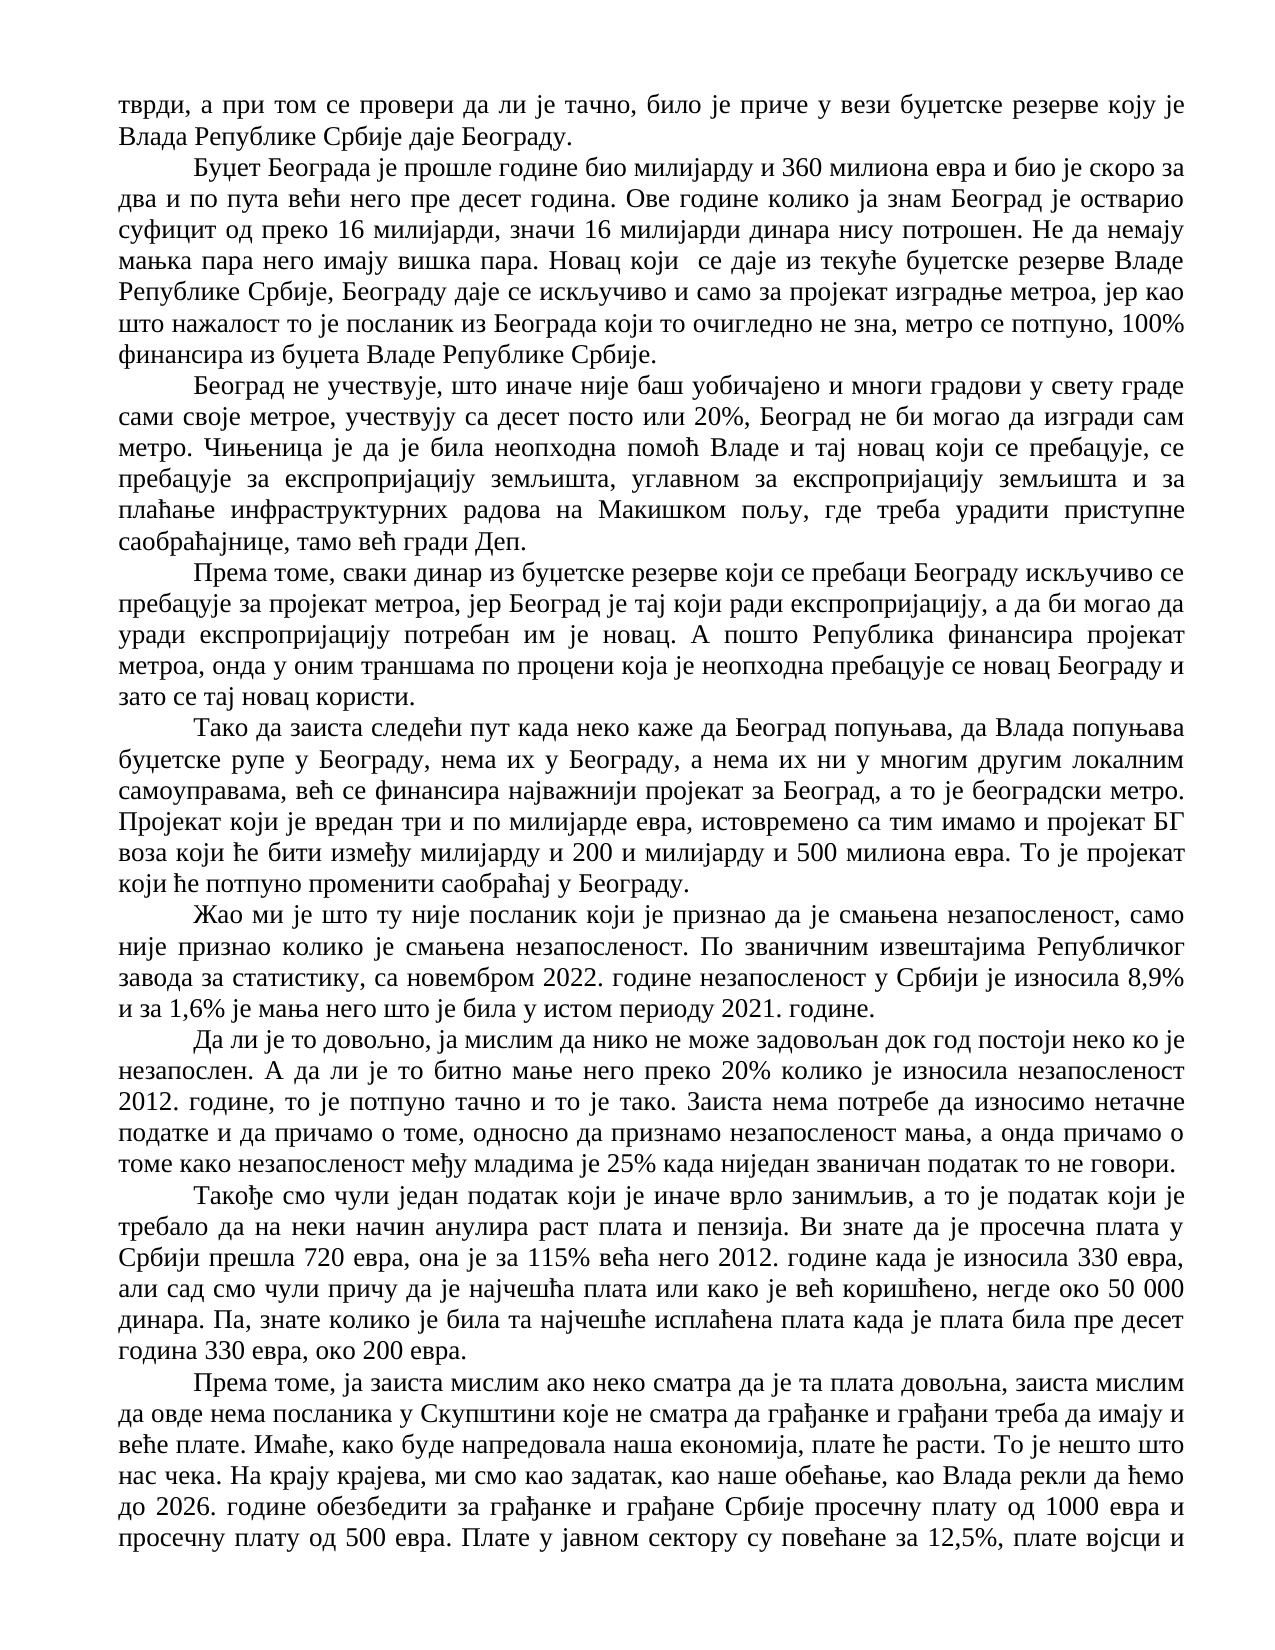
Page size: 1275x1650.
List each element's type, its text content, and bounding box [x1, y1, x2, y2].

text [118, 1366, 1186, 1552]
text Београд не учествује, што иначе није баш уобичајено и многи градови у свету граде сами своје метрое, учествују са десет посто или 20%, Београд не би могао да изгради сам метро. Чињеница је да је била неопходна помоћ Владе и тај новац који се пребацује, се пребацује за експропријацију земљишта, углавном за експропријацију земљишта и за плаћање инфраструктурних радова на Макишком пољу, где треба урадити приступне саобраћајнице, тамо већ гради Деп. [118, 369, 1186, 556]
text Такође смо чули један податак који је иначе врло занимљив, а то је податак који је требало да на неки начин анулира раст плата и пензија. Ви знате да је просечна плата у Србији прешла 720 евра, она је за 115% већа него 2012. године када је износила 330 евра, али сад смо чули причу да је најчешћа плата или како је већ коришћено, негде око 50 000 динара. Па, знате колико је била та најчешће исплаћена плата када је плата била пре десет година 330 евра, око 200 евра. [118, 1179, 1186, 1366]
text Према томе, сваки динар из буџетске резерве који се пребаци Београду искључиво се пребацује за пројекат метроа, јер Београд је тај који ради експропријацију, а да би могао да уради експропријацију потребан им је новац. А пошто Република финансира пројекат метроа, онда у оним траншама по процени која је неопходна пребацује се новац Београду и зато се тај новац користи. [118, 556, 1186, 712]
text Буџет Београда је прошле године био милијарду и 360 милиона евра и био је скоро за два и по пута већи него пре десет година. Ове године колико ја знам Београд је остварио суфицит од преко 16 милијарди, значи 16 милијарди динара нису потрошен. Не да немају мањка пара него имају вишка пара. Новац који се даје из текуће буџетске резерве Владе Републике Србије, Београду даје се искључиво и само за пројекат изградње метроа, јер као што нажалост то је посланик из Београда који то очигледно не зна, метро се потпуно, 100% финансира из буџета Владе Републике Србије. [118, 151, 1186, 369]
text Да ли је то довољно, ја мислим да нико не може задовољан док год постоји неко ко је незапослен. А да ли је то битно мање него преко 20% колико је износила незапосленост 2012. године, то је потпуно тачно и то је тако. Заиста нема потребе да износимо нетачне податке и да причамо о томе, односно да признамо незапосленост мања, а онда причамо о томе како незапосленост међу младима је 25% када ниједан званичан податак то не говори. [118, 1023, 1186, 1179]
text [118, 89, 1186, 151]
text Жао ми је што ту није посланик који је признао да је смањена незапосленост, само није признао колико је смањена незапосленост. По званичним извештајима Републичког завода за статистику, са новембром 2022. године незапосленост у Србији је износила 8,9% и за 1,6% је мања него што је била у истом периоду 2021. године. [118, 898, 1186, 1023]
text Тако да заиста следећи пут када неко каже да Београд попуњава, да Влада попуњава буџетске рупе у Београду, нема их у Београду, а нема их ни у многим другим локалним самоуправама, већ се финансира најважнији пројекат за Београд, а то је београдски метро. Пројекат који је вредан три и по милијарде евра, истовремено са тим имамо и пројекат БГ воза који ће бити између милијарду и 200 и милијарду и 500 милиона евра. То је пројекат који ће потпуно променити саобраћај у Београду. [118, 712, 1186, 898]
